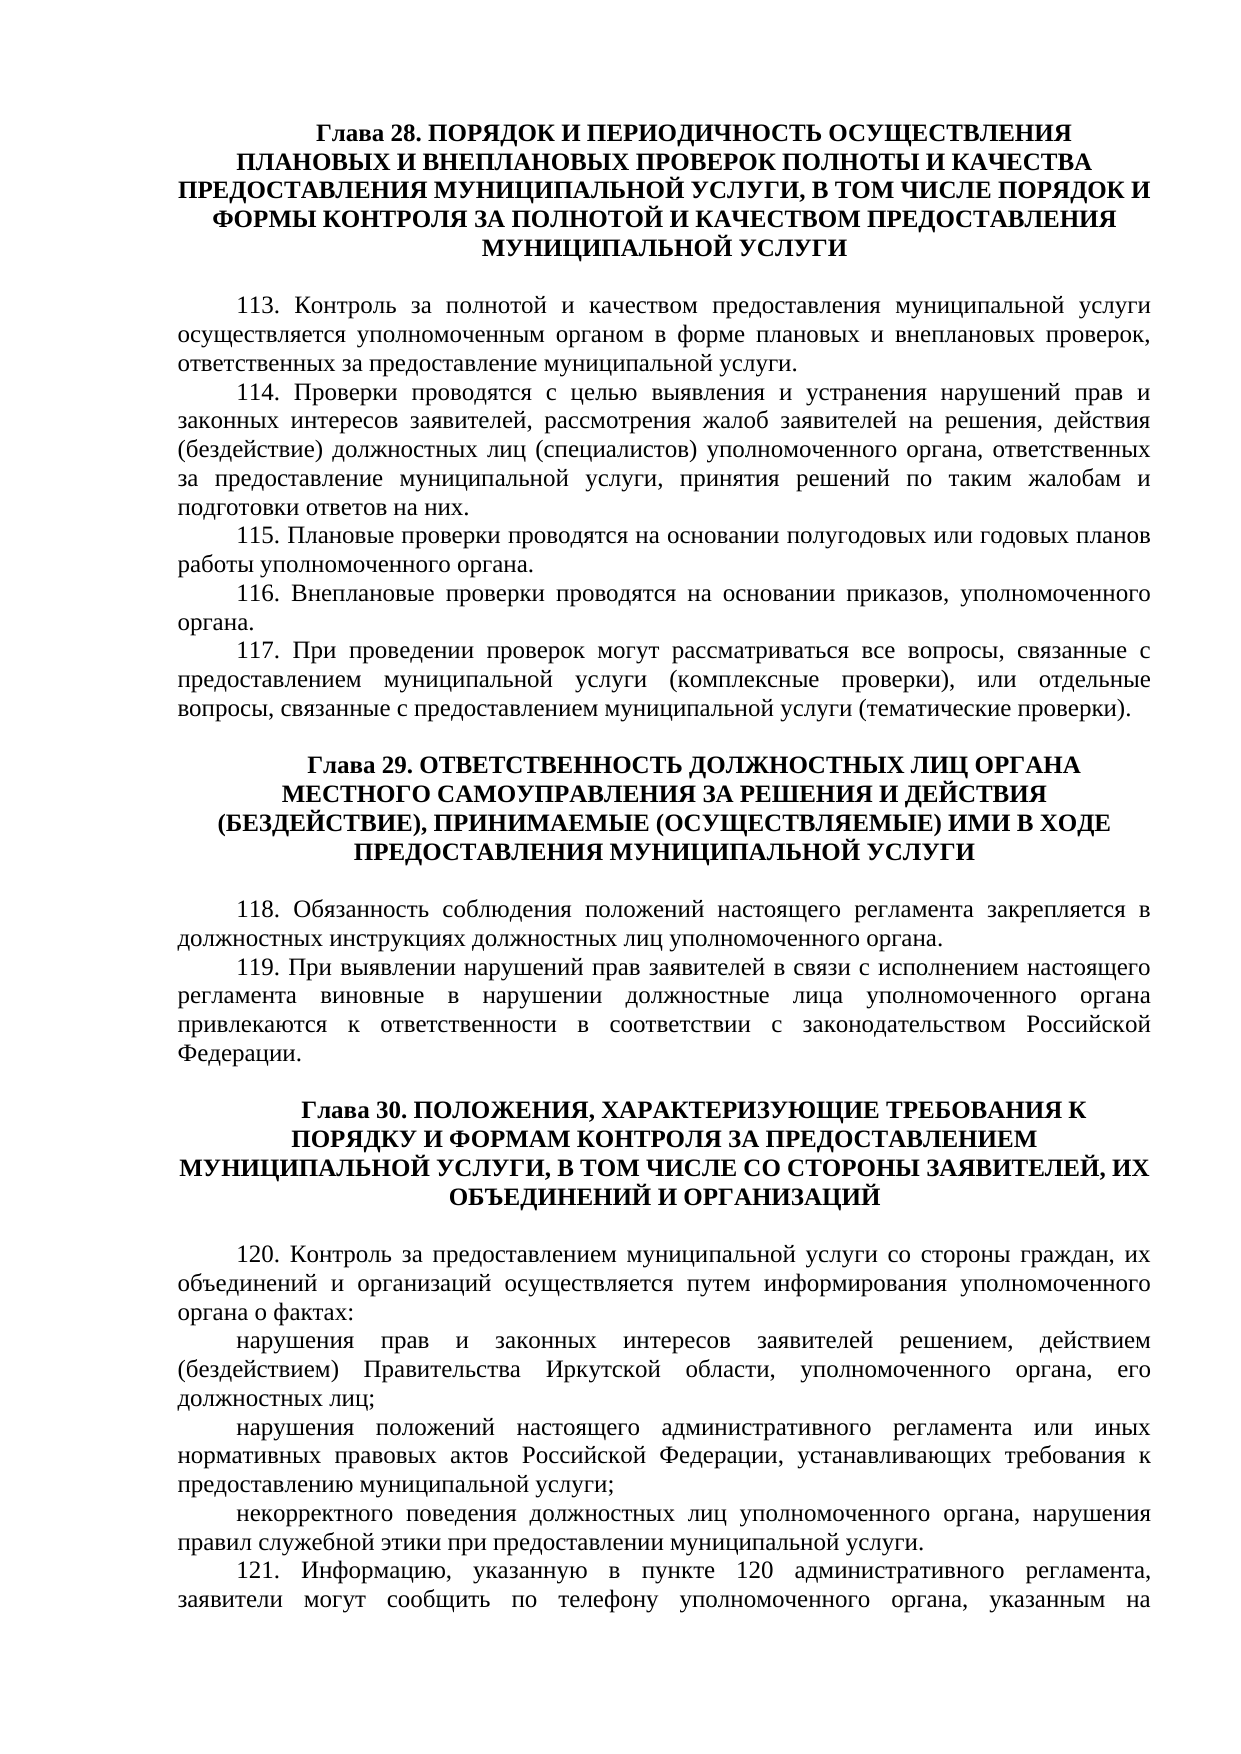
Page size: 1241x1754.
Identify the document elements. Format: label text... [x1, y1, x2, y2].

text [177, 1556, 1152, 1613]
text Глава 29. ОТВЕТСТВЕННОСТЬ ДОЛЖНОСТНЫХ ЛИЦ ОРГАНА МЕСТНОГО САМОУПРАВЛЕНИЯ ЗА РЕШЕНИЯ И ДЕЙСТВИЯ (БЕЗДЕЙСТВИЕ), ПРИНИМАЕМЫЕ (ОСУЩЕСТВЛЯЕМЫЕ) ИМИ В ХОДЕ ПРЕДОСТАВЛЕНИЯ МУНИЦИПАЛЬНОЙ УСЛУГИ [177, 751, 1152, 866]
text Глава 28. ПОРЯДОК И ПЕРИОДИЧНОСТЬ ОСУЩЕСТВЛЕНИЯ ПЛАНОВЫХ И ВНЕПЛАНОВЫХ ПРОВЕРОК ПОЛНОТЫ И КАЧЕСТВА ПРЕДОСТАВЛЕНИЯ МУНИЦИПАЛЬНОЙ УСЛУГИ, В ТОМ ЧИСЛЕ ПОРЯДОК И ФОРМЫ КОНТРОЛЯ ЗА ПОЛНОТОЙ И КАЧЕСТВОМ ПРЕДОСТАВЛЕНИЯ МУНИЦИПАЛЬНОЙ УСЛУГИ [177, 118, 1152, 262]
text 119. При выявлении нарушений прав заявителей в связи с исполнением настоящего регламента виновные в нарушении должностные лица уполномоченного органа привлекаются к ответственности в соответствии с законодательством Российской Федерации. [177, 952, 1152, 1067]
text 113. Контроль за полнотой и качеством предоставления муниципальной услуги осуществляется уполномоченным органом в форме плановых и внеплановых проверок, ответственных за предоставление муниципальной услуги. [177, 291, 1152, 377]
text нарушения положений настоящего административного регламента или иных нормативных правовых актов Российской Федерации, устанавливающих требования к предоставлению муниципальной услуги; [177, 1412, 1152, 1498]
text 116. Внеплановые проверки проводятся на основании приказов, уполномоченного органа. [177, 578, 1152, 636]
text 115. Плановые проверки проводятся на основании полугодовых или годовых планов работы уполномоченного органа. [177, 521, 1152, 578]
text 114. Проверки проводятся с целью выявления и устранения нарушений прав и законных интересов заявителей, рассмотрения жалоб заявителей на решения, действия (бездействие) должностных лиц (специалистов) уполномоченного органа, ответственных за предоставление муниципальной услуги, принятия решений по таким жалобам и подготовки ответов на них. [177, 377, 1152, 521]
text нарушения прав и законных интересов заявителей решением, действием (бездействием) Правительства Иркутской области, уполномоченного органа, его должностных лиц; [177, 1326, 1152, 1412]
text 118. Обязанность соблюдения положений настоящего регламента закрепляется в должностных инструкциях должностных лиц уполномоченного органа. [177, 894, 1152, 952]
text некорректного поведения должностных лиц уполномоченного органа, нарушения правил служебной этики при предоставлении муниципальной услуги. [177, 1498, 1152, 1556]
text 117. При проведении проверок могут рассматриваться все вопросы, связанные с предоставлением муниципальной услуги (комплексные проверки), или отдельные вопросы, связанные с предоставлением муниципальной услуги (тематические проверки). [177, 636, 1152, 722]
text Глава 30. ПОЛОЖЕНИЯ, ХАРАКТЕРИЗУЮЩИЕ ТРЕБОВАНИЯ К ПОРЯДКУ И ФОРМАМ КОНТРОЛЯ ЗА ПРЕДОСТАВЛЕНИЕМ МУНИЦИПАЛЬНОЙ УСЛУГИ, В ТОМ ЧИСЛЕ СО СТОРОНЫ ЗАЯВИТЕЛЕЙ, ИХ ОБЪЕДИНЕНИЙ И ОРГАНИЗАЦИЙ [177, 1096, 1152, 1211]
text 120. Контроль за предоставлением муниципальной услуги со стороны граждан, их объединений и организаций осуществляется путем информирования уполномоченного органа о фактах: [177, 1239, 1152, 1326]
